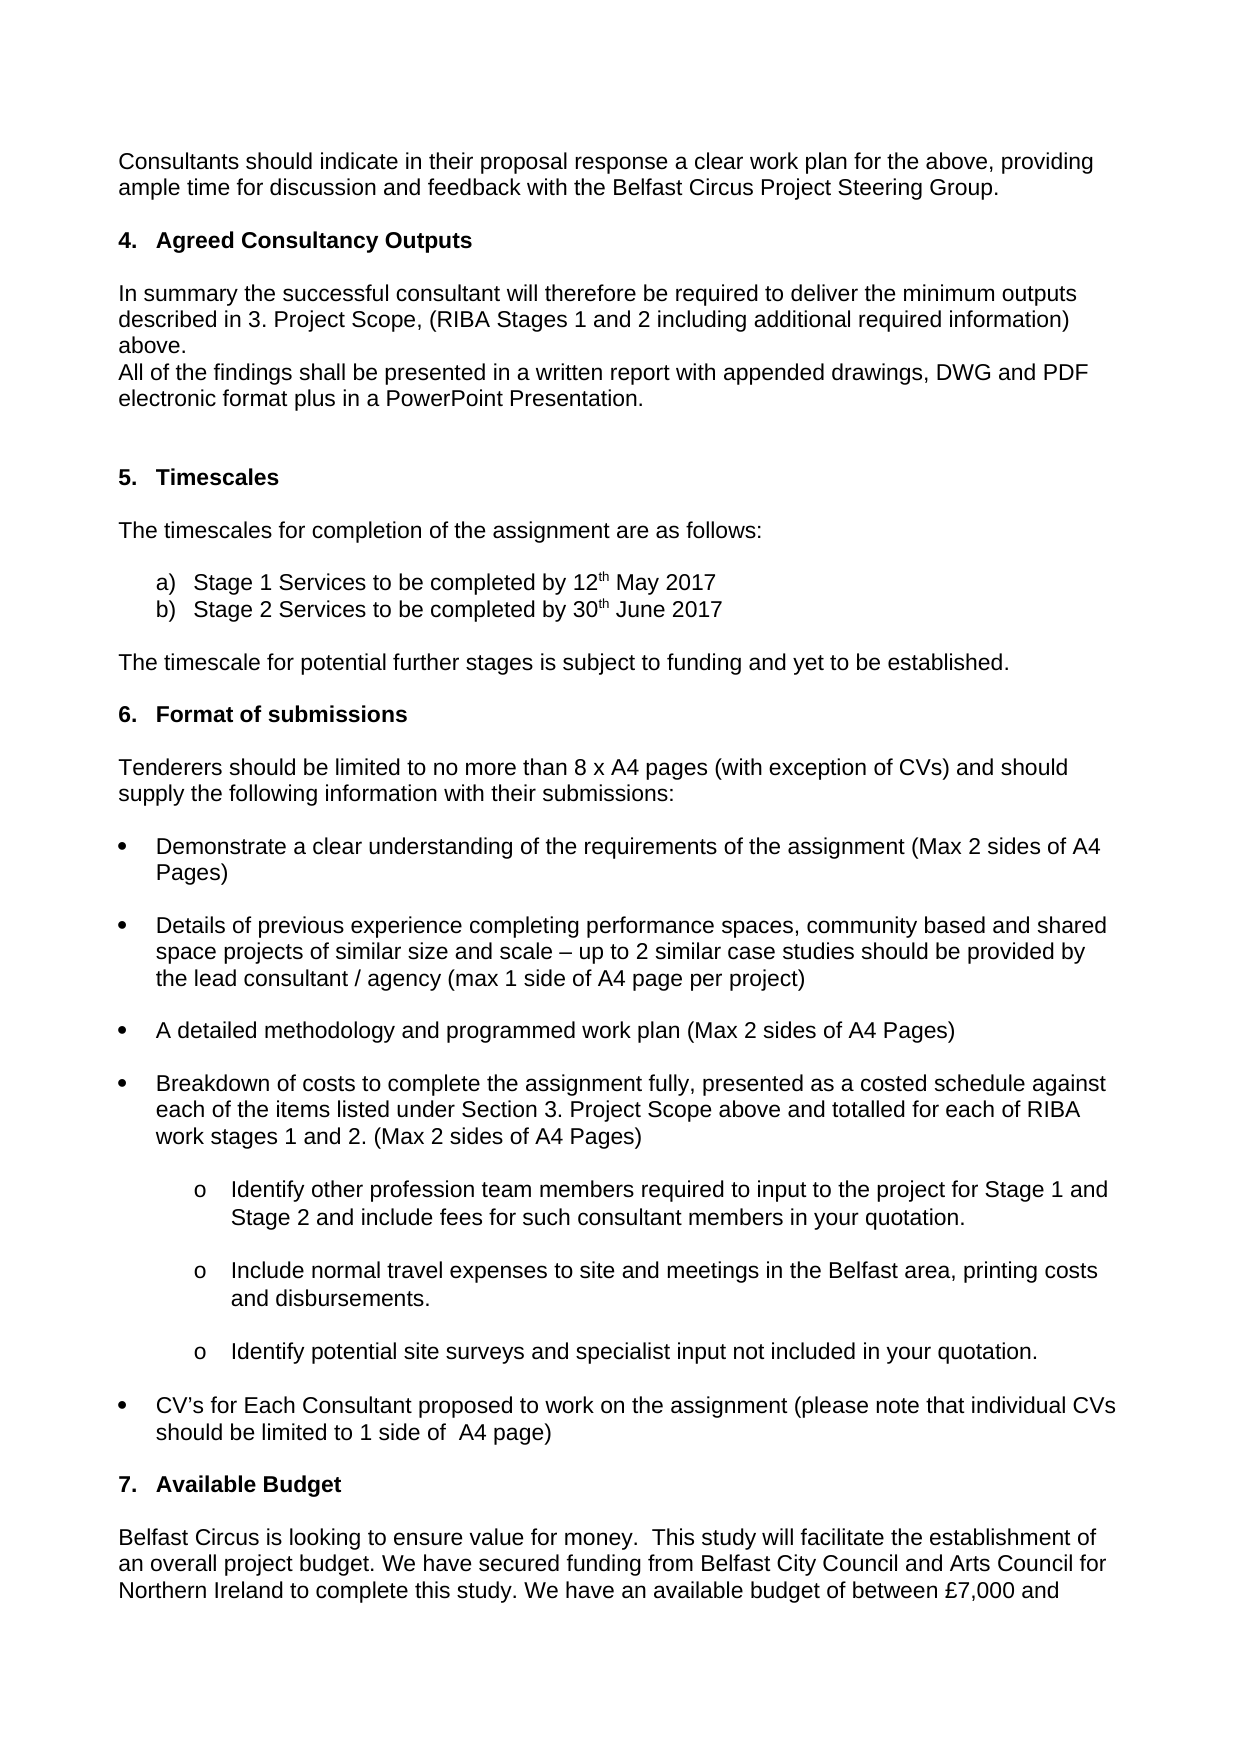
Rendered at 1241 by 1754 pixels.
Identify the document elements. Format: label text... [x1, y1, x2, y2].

text The timescale for potential further stages is subject to funding and yet to be established. [118, 648, 1122, 675]
list A detailed methodology and programmed work plan (Max 2 sides of A4 Pages) [118, 1017, 1122, 1044]
text Tenderers should be limited to no more than 8 x A4 pages (with exception of CVs) and should supply the following information with their submissions: [118, 754, 1122, 807]
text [118, 1524, 1122, 1603]
list Demonstrate a clear understanding of the requirements of the assignment (Max 2 sides of A4 Pages) [118, 833, 1122, 886]
text The timescales for completion of the assignment are as follows: [118, 517, 1122, 543]
list Timescales [118, 464, 1122, 490]
text In summary the successful consultant will therefore be required to deliver the minimum outputs described in 3. Project Scope, (RIBA Stages 1 and 2 including additional required information) above. [118, 279, 1122, 358]
list CV’s for Each Consultant proposed to work on the assignment (please note that individual CVs should be limited to 1 side of A4 page) [118, 1392, 1122, 1445]
list Stage 1 Services to be completed by 12th May 2017 [156, 569, 1122, 596]
list Agreed Consultancy Outputs [118, 227, 1122, 253]
text Consultants should indicate in their proposal response a clear work plan for the above, providing ample time for discussion and feedback with the Belfast Circus Project Steering Group. [118, 148, 1122, 200]
list Format of submissions [118, 701, 1122, 727]
list Breakdown of costs to complete the assignment fully, presented as a costed schedule against each of the items listed under Section 3. Project Scope above and totalled for each of RIBA work stages 1 and 2. (Max 2 sides of A4 Pages) [118, 1070, 1122, 1149]
list Available Budget [118, 1471, 1122, 1498]
text All of the findings shall be presented in a written report with appended drawings, DWG and PDF electronic format plus in a PowerPoint Presentation. [118, 358, 1122, 411]
list Details of previous experience completing performance spaces, community based and shared space projects of similar size and scale – up to 2 similar case studies should be provided by the lead consultant / agency (max 1 side of A4 page per project) [118, 912, 1122, 991]
list Include normal travel expenses to site and meetings in the Belfast area, printing costs and disbursements. [193, 1257, 1122, 1311]
list Identify potential site surveys and specialist input not included in your quotation. [193, 1338, 1122, 1366]
list Identify other profession team members required to input to the project for Stage 1 and Stage 2 and include fees for such consultant members in your quotation. [193, 1176, 1122, 1230]
list Stage 2 Services to be completed by 30th June 2017 [156, 596, 1122, 622]
